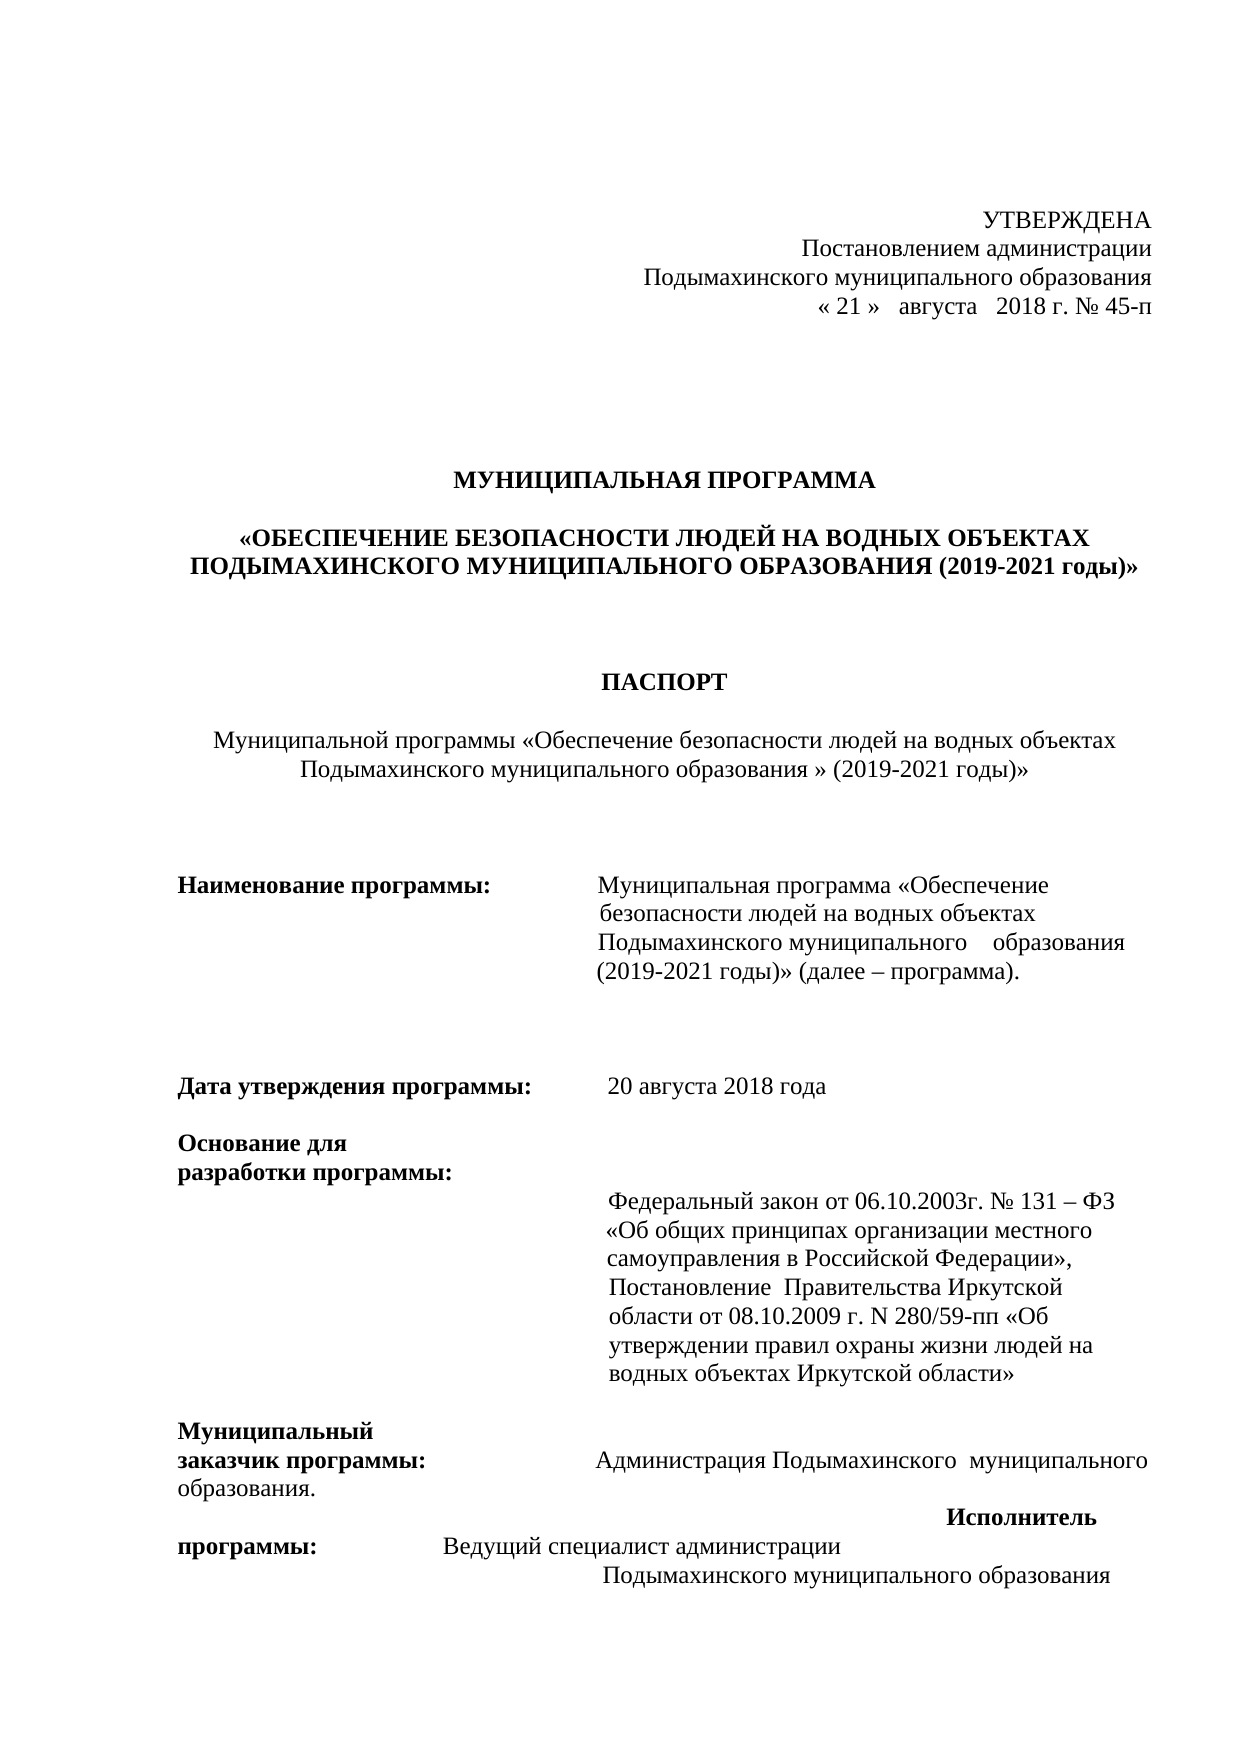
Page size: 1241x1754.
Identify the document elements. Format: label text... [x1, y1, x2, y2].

text самоуправления в Российской Федерации», [177, 1243, 1152, 1272]
text разработки программы: [177, 1157, 1152, 1186]
text « 21 » августа 2018 г. № 45-п [177, 291, 1152, 320]
text МУНИЦИПАЛЬНАЯ ПРОГРАММА [177, 465, 1152, 493]
text Дата утверждения программы: 20 августа 2018 года [177, 1071, 1152, 1100]
text ПАСПОРТ [177, 667, 1152, 696]
text Основание для [177, 1128, 1152, 1157]
text Подымахинского муниципального образования [177, 1560, 1152, 1588]
text Муниципальный [177, 1416, 1152, 1445]
text Муниципальной программы «Обеспечение безопасности людей на водных объектах Подымахинского муниципального образования » (2019-2021 годы)» [177, 725, 1152, 783]
text заказчик программы: Администрация Подымахинского муниципального образования. [177, 1445, 1152, 1502]
text Наименование программы: Муниципальная программа «Обеспечение [177, 870, 1152, 898]
text (2019-2021 годы)» (далее – программа). [177, 956, 1152, 985]
text Подымахинского муниципального образования [177, 262, 1152, 291]
text Федеральный закон от 06.10.2003г. № 131 – ФЗ [177, 1186, 1152, 1215]
text «Об общих принципах организации местного [177, 1215, 1152, 1243]
text Постановлением администрации [177, 233, 1152, 262]
text «ОБЕСПЕЧЕНИЕ БЕЗОПАСНОСТИ ЛЮДЕЙ НА ВОДНЫХ ОБЪЕКТАХ ПОДЫМАХИНСКОГО МУНИЦИПАЛЬНОГО ОБРАЗОВАНИЯ (2019-2021 годы)» [177, 523, 1152, 580]
text УТВЕРЖДЕНА [177, 205, 1152, 233]
text безопасности людей на водных объектах [177, 898, 1152, 927]
text Подымахинского муниципального образования [177, 927, 1152, 956]
text Постановление Правительства Иркутской области от 08.10.2009 г. N 280/59-пп «Об утверждении правил охраны жизни людей на водных объектах Иркутской области» [608, 1272, 1152, 1387]
text Исполнитель программы: Ведущий специалист администрации [177, 1502, 1152, 1560]
